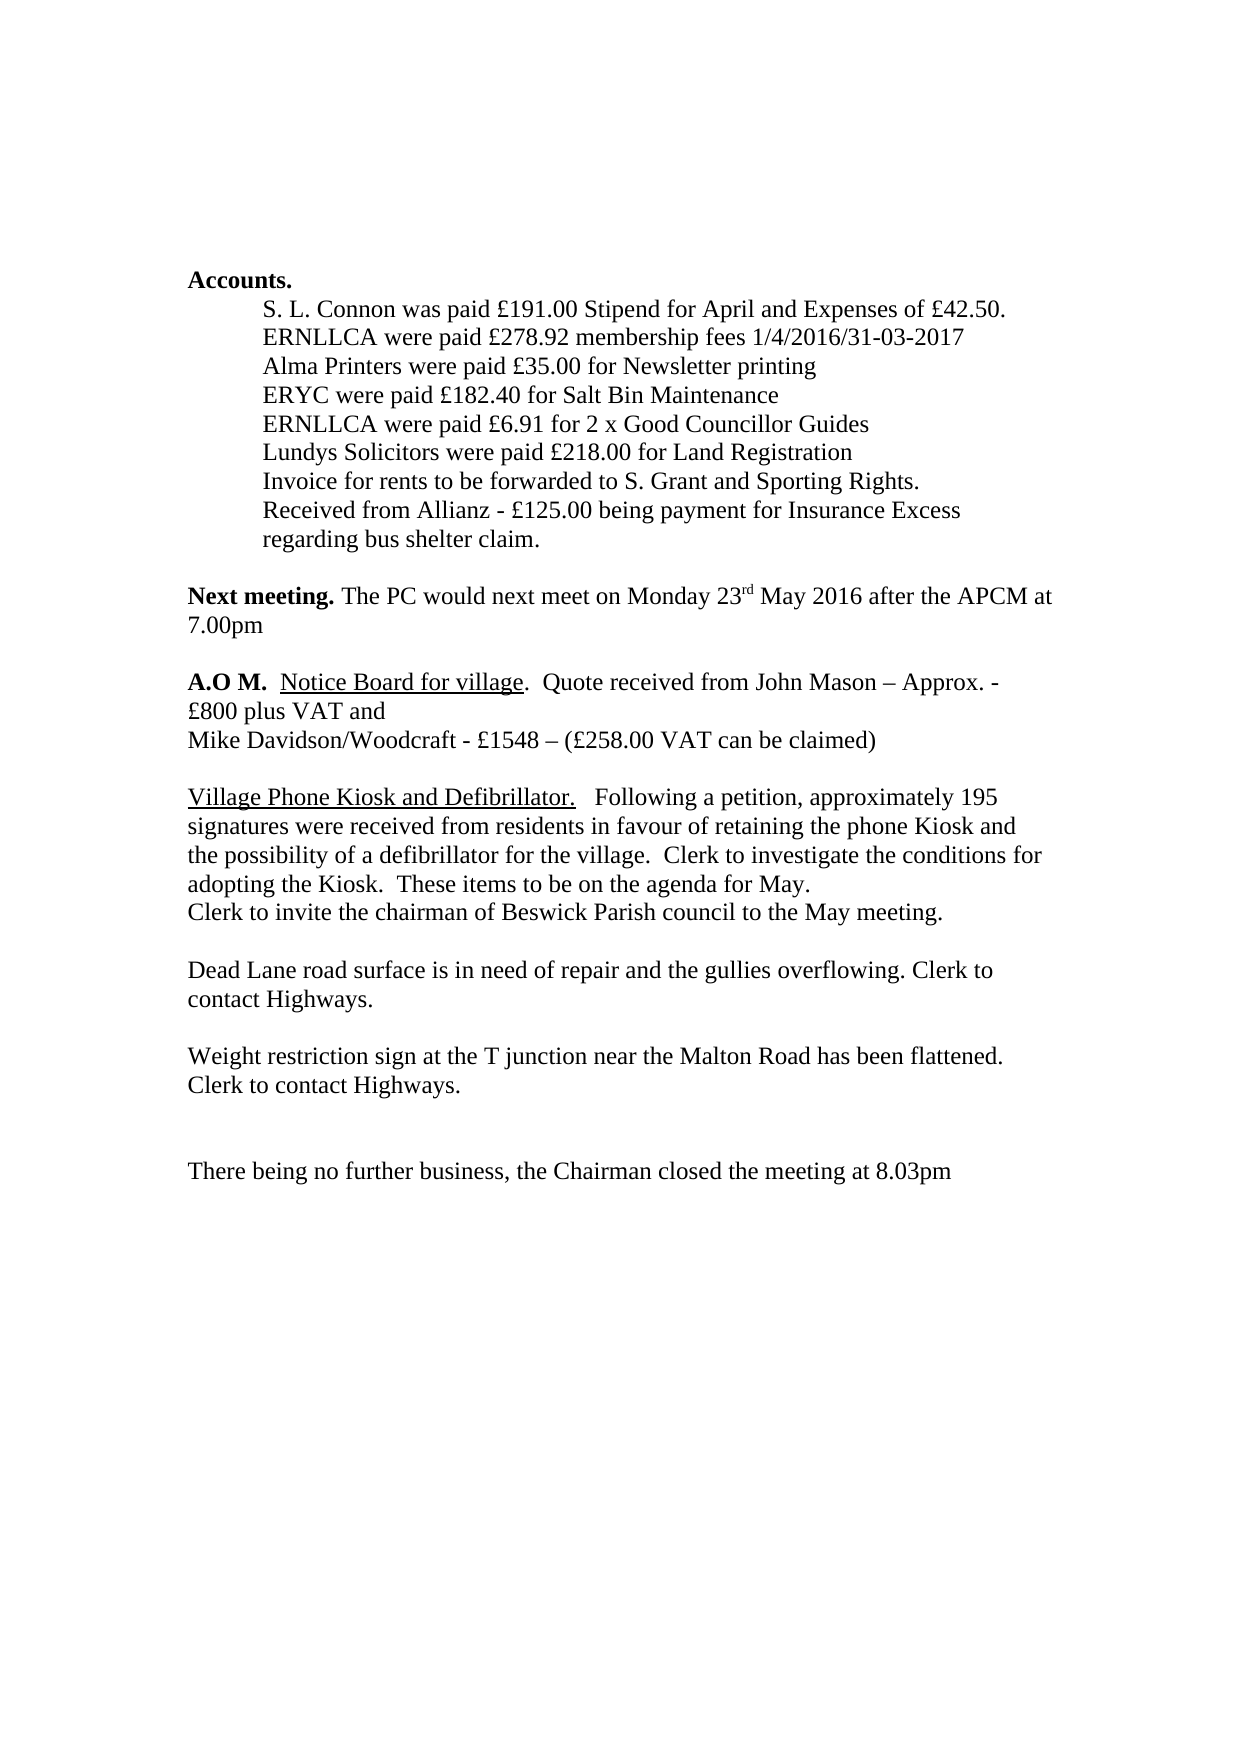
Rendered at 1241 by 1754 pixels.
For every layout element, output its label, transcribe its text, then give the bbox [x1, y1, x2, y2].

subtitle ERNLLCA were paid £278.92 membership fees 1/4/2016/31-03-2017 [262, 322, 1053, 351]
subtitle Weight restriction sign at the T junction near the Malton Road has been flattened. [187, 1041, 1053, 1070]
subtitle Village Phone Kiosk and Defibrillator. Following a petition, approximately 195 signatures were received from residents in favour of retaining the phone Kiosk and the possibility of a defibrillator for the village. Clerk to investigate the conditions for adopting the Kiosk. These items to be on the agenda for May. [187, 782, 1053, 897]
subtitle Clerk to contact Highways. [187, 1070, 1053, 1099]
subtitle Next meeting. The PC would next meet on Monday 23rd May 2016 after the APCM at 7.00pm [187, 581, 1053, 639]
subtitle Alma Printers were paid £35.00 for Newsletter printing [262, 351, 1053, 380]
subtitle S. L. Connon was paid £191.00 Stipend for April and Expenses of £42.50. [262, 294, 1053, 322]
subtitle Mike Davidson/Woodcraft - £1548 – (£258.00 VAT can be claimed) [187, 725, 1053, 754]
subtitle ERNLLCA were paid £6.91 for 2 x Good Councillor Guides [262, 409, 1053, 437]
subtitle Lundys Solicitors were paid £218.00 for Land Registration [262, 437, 1053, 466]
subtitle Clerk to invite the chairman of Beswick Parish council to the May meeting. [187, 897, 1053, 926]
subtitle Invoice for rents to be forwarded to S. Grant and Sporting Rights. [262, 466, 1053, 495]
subtitle Dead Lane road surface is in need of repair and the gullies overflowing. Clerk to contact Highways. [187, 955, 1053, 1012]
subtitle A.O M. Notice Board for village. Quote received from John Mason – Approx. - £800 plus VAT and [187, 667, 1053, 725]
subtitle There being no further business, the Chairman closed the meeting at 8.03pm [187, 1156, 1053, 1185]
subtitle ERYC were paid £182.40 for Salt Bin Maintenance [262, 380, 1053, 409]
subtitle Accounts. [187, 265, 1053, 294]
subtitle Received from Allianz - £125.00 being payment for Insurance Excess regarding bus shelter claim. [262, 495, 1053, 552]
